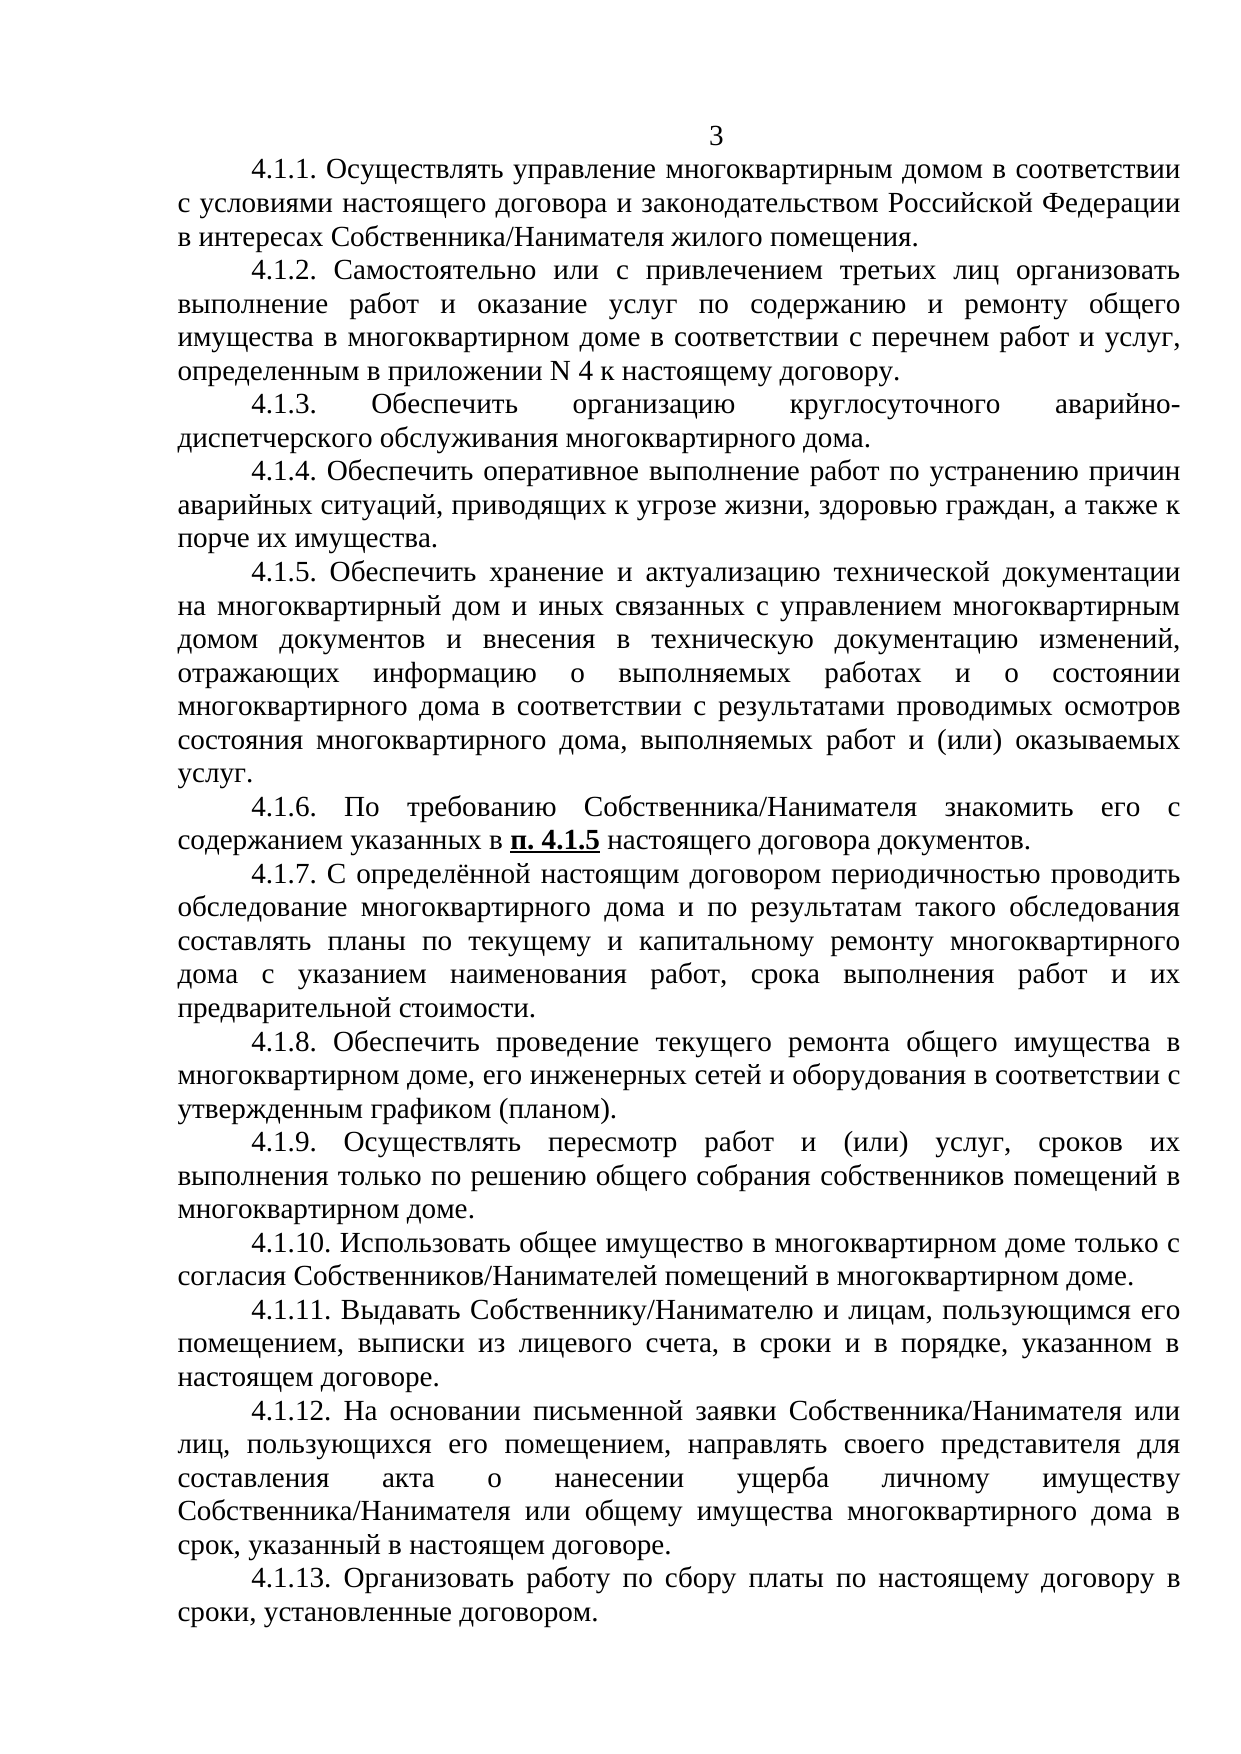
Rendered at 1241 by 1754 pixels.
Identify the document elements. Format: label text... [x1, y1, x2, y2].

text 4.1.8. Обеспечить проведение текущего ремонта общего имущества в многоквартирном доме, его инженерных сетей и оборудования в соответствии с утвержденным графиком (планом). [177, 1024, 1181, 1124]
text 4.1.12. На основании письменной заявки Собственника/Нанимателя или лиц, пользующихся его помещением, направлять своего представителя для составления акта о нанесении ущерба личному имуществу Собственника/Нанимателя или общему имущества многоквартирного дома в срок, указанный в настоящем договоре. [177, 1393, 1181, 1560]
text 4.1.11. Выдавать Собственнику/Нанимателю и лицам, пользующимся его помещением, выписки из лицевого счета, в сроки и в порядке, указанном в настоящем договоре. [177, 1292, 1181, 1393]
text 4.1.1. Осуществлять управление многоквартирным домом в соответствии с условиями настоящего договора и законодательством Российской Федерации в интересах Собственника/Нанимателя жилого помещения. [177, 152, 1181, 252]
text 4.1.2. Самостоятельно или с привлечением третьих лиц организовать выполнение работ и оказание услуг по содержанию и ремонту общего имущества в многоквартирном доме в соответствии с перечнем работ и услуг, определенным в приложении N 4 к настоящему договору. [177, 252, 1181, 386]
text 4.1.5. Обеспечить хранение и актуализацию технической документации на многоквартирный дом и иных связанных с управлением многоквартирным домом документов и внесения в техническую документацию изменений, отражающих информацию о выполняемых работах и о состоянии многоквартирного дома в соответствии с результатами проводимых осмотров состояния многоквартирного дома, выполняемых работ и (или) оказываемых услуг. [177, 554, 1181, 789]
text 4.1.10. Использовать общее имущество в многоквартирном доме только с согласия Собственников/Нанимателей помещений в многоквартирном доме. [177, 1225, 1181, 1292]
text 4.1.6. По требованию Собственника/Нанимателя знакомить его с содержанием указанных в п. 4.1.5 настоящего договора документов. [177, 789, 1181, 856]
text 4.1.13. Организовать работу по сбору платы по настоящему договору в сроки, установленные договором. [177, 1560, 1181, 1627]
text 3 [177, 118, 1181, 152]
text 4.1.4. Обеспечить оперативное выполнение работ по устранению причин аварийных ситуаций, приводящих к угрозе жизни, здоровью граждан, а также к порче их имущества. [177, 453, 1181, 554]
text 4.1.9. Осуществлять пересмотр работ и (или) услуг, сроков их выполнения только по решению общего собрания собственников помещений в многоквартирном доме. [177, 1124, 1181, 1225]
text 4.1.3. Обеспечить организацию круглосуточного аварийно-диспетчерского обслуживания многоквартирного дома. [177, 386, 1181, 453]
text 4.1.7. С определённой настоящим договором периодичностью проводить обследование многоквартирного дома и по результатам такого обследования составлять планы по текущему и капитальному ремонту многоквартирного дома с указанием наименования работ, срока выполнения работ и их предварительной стоимости. [177, 856, 1181, 1024]
